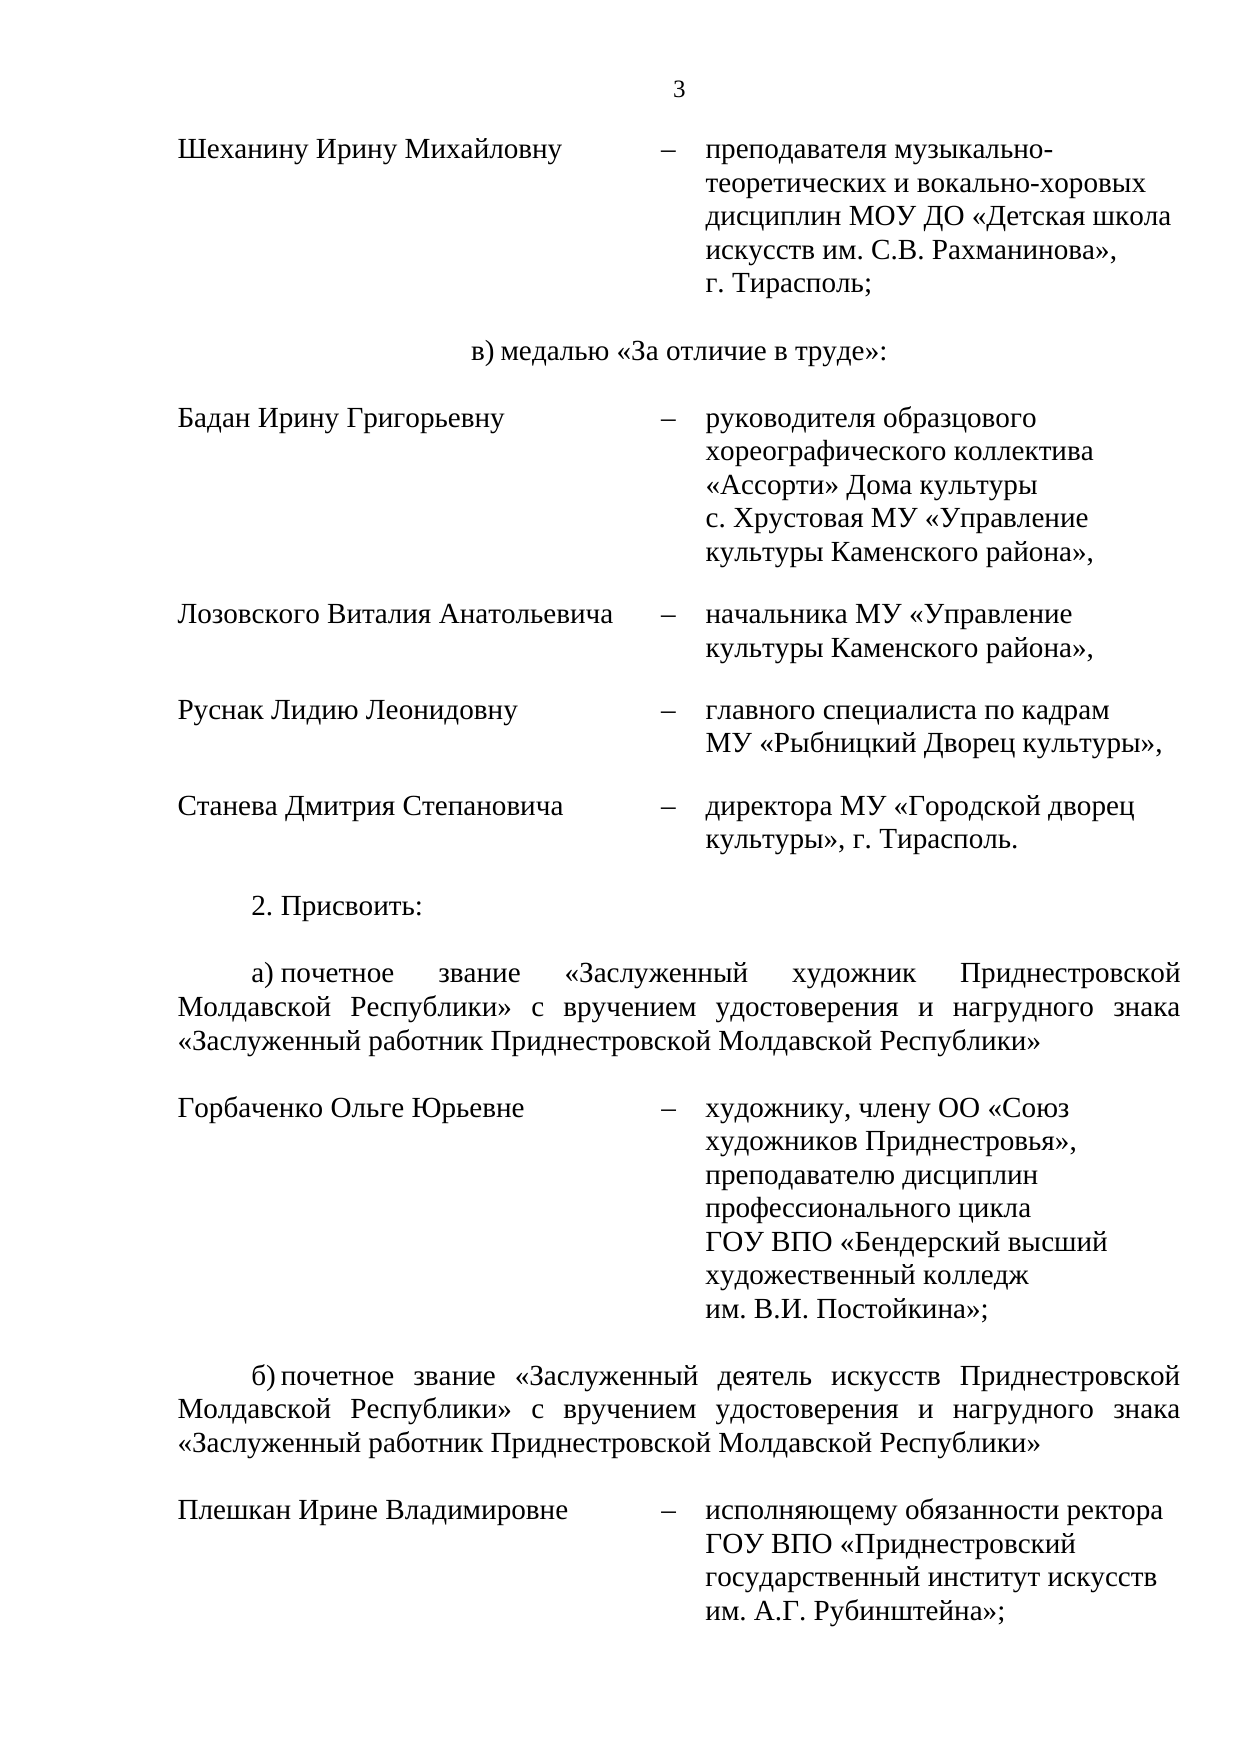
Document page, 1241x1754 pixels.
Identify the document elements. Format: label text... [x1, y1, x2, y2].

table_cell Руснак Лидию Леонидовну [166, 692, 649, 788]
table_header Плешкан Ирине Владимировне [166, 1492, 650, 1626]
table_cell – [650, 788, 694, 855]
table_header – [650, 400, 694, 596]
table_cell главного специалиста по кадрам МУ «Рыбницкий Дворец культуры», [694, 692, 1196, 788]
table_header руководителя образцового хореографического коллектива «Ассорти» Дома культуры с. Хрустовая МУ «Управление культуры Каменского района», [694, 400, 1196, 596]
table_cell – [650, 131, 694, 299]
table_header Горбаченко Ольге Юрьевне [166, 1090, 650, 1324]
table_cell – [650, 692, 694, 788]
table_header исполняющему обязанности ректора ГОУ ВПО «Приднестровский государственный институт искусств им. А.Г. Рубинштейна»; [694, 1492, 1192, 1626]
table_header художнику, члену ОО «Союз художников Приднестровья», преподавателю дисциплин профессионального цикла ГОУ ВПО «Бендерский высший художественный колледж им. В.И. Постойкина»; [694, 1090, 1192, 1324]
table_cell – [650, 596, 694, 692]
table_header – [650, 1090, 694, 1324]
table_cell Лозовского Виталия Анатольевича [166, 596, 649, 692]
table_cell директора МУ «Городской дворец культуры», г. Тирасполь. [694, 788, 1196, 855]
list Присвоить: [177, 888, 1181, 922]
list почетное звание «Заслуженный деятель искусств Приднестровской Молдавской Республики» с вручением удостоверения и нагрудного знака «Заслуженный работник Приднестровской Молдавской Республики» [177, 1358, 1181, 1459]
table_cell Станева Дмитрия Степановича [166, 788, 649, 855]
table_cell Шеханину Ирину Михайловну [166, 131, 649, 299]
table_header Бадан Ирину Григорьевну [166, 400, 649, 596]
list почетное звание «Заслуженный художник Приднестровской Молдавской Республики» с вручением удостоверения и нагрудного знака «Заслуженный работник Приднестровской Молдавской Республики» [177, 956, 1181, 1056]
table_cell начальника МУ «Управление культуры Каменского района», [694, 596, 1196, 692]
table_cell преподавателя музыкально-теоретических и вокально-хоровых дисциплин МОУ ДО «Детская школа искусств им. С.В. Рахманинова», г. Тирасполь; [694, 131, 1196, 299]
table_header – [650, 1492, 694, 1626]
list медалью «За отличие в труде»: [177, 333, 1181, 366]
